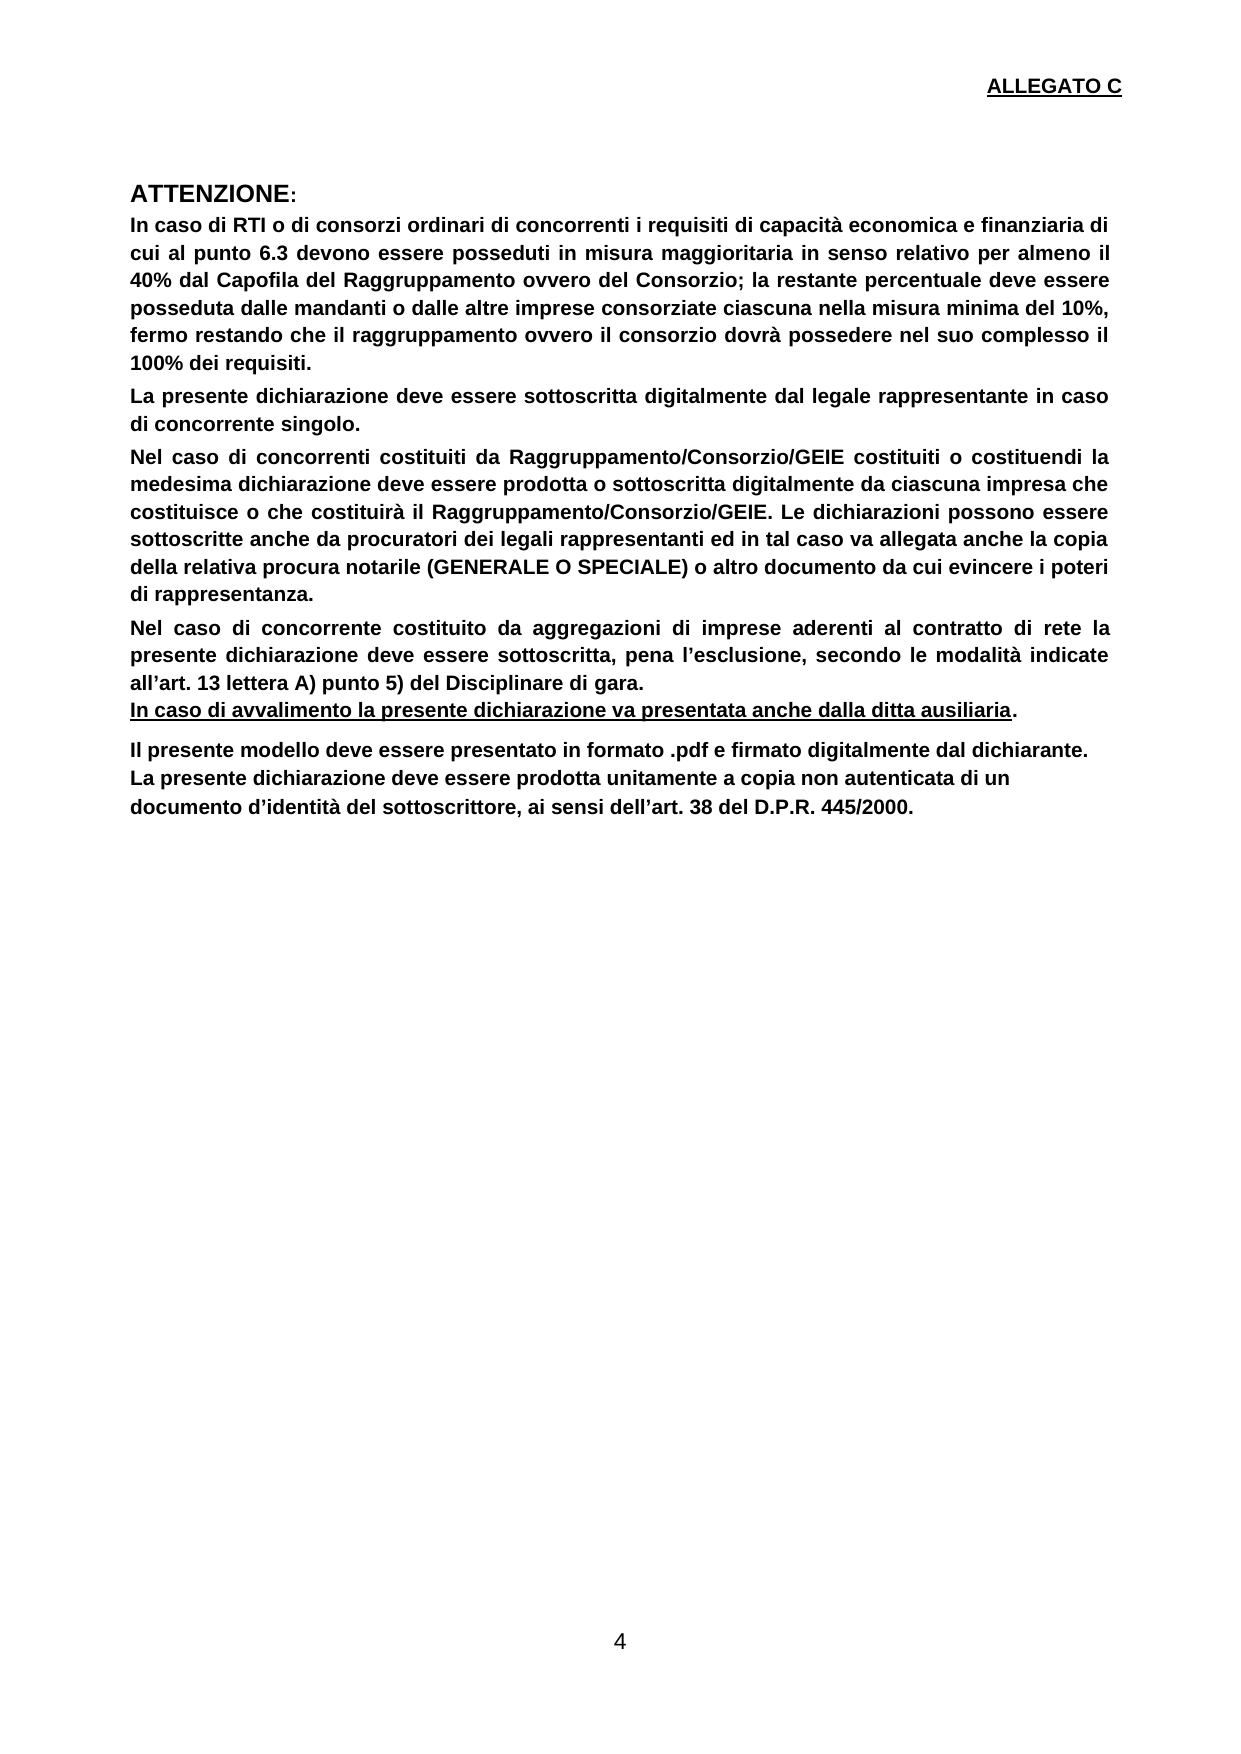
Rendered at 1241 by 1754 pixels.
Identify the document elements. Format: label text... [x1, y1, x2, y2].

text Nel caso di concorrenti costituiti da Raggruppamento/Consorzio/GEIE costituiti o costituendi la medesima dichiarazione deve essere prodotta o sottoscritta digitalmente da ciascuna impresa che costituisce o che costituirà il Raggruppamento/Consorzio/GEIE. Le dichiarazioni possono essere sottoscritte anche da procuratori dei legali rappresentanti ed in tal caso va allegata anche la copia della relativa procura notarile (GENERALE O SPECIALE) o altro documento da cui evincere i poteri di rappresentanza. [130, 445, 1110, 606]
text In caso di RTI o di consorzi ordinari di concorrenti i requisiti di capacità economica e finanziaria di cui al punto 6.3 devono essere posseduti in misura maggioritaria in senso relativo per almeno il 40% dal Capofila del Raggruppamento ovvero del Consorzio; la restante percentuale deve essere posseduta dalle mandanti o dalle altre imprese consorziate ciascuna nella misura minima del 10%, fermo restando che il raggruppamento ovvero il consorzio dovrà possedere nel suo complesso il 100% dei requisiti. [130, 213, 1111, 374]
text La presente dichiarazione deve essere sottoscritta digitalmente dal legale rappresentante in caso di concorrente singolo. [130, 384, 1109, 435]
subtitle ATTENZIONE: [130, 179, 1144, 207]
text Il presente modello deve essere presentato in formato .pdf e firmato digitalmente dal dichiarante. La presente dichiarazione deve essere prodotta unitamente a copia non autenticata di un documento d’identità del sottoscrittore, ai sensi dell’art. 38 del D.P.R. 445/2000. [130, 737, 1112, 819]
text In caso di avvalimento la presente dichiarazione va presentata anche dalla ditta ausiliaria. [130, 698, 1144, 722]
text Nel caso di concorrente costituito da aggregazioni di imprese aderenti al contratto di rete la presente dichiarazione deve essere sottoscritta, pena l’esclusione, secondo le modalità indicate all’art. 13 lettera A) punto 5) del Disciplinare di gara. [130, 616, 1110, 695]
